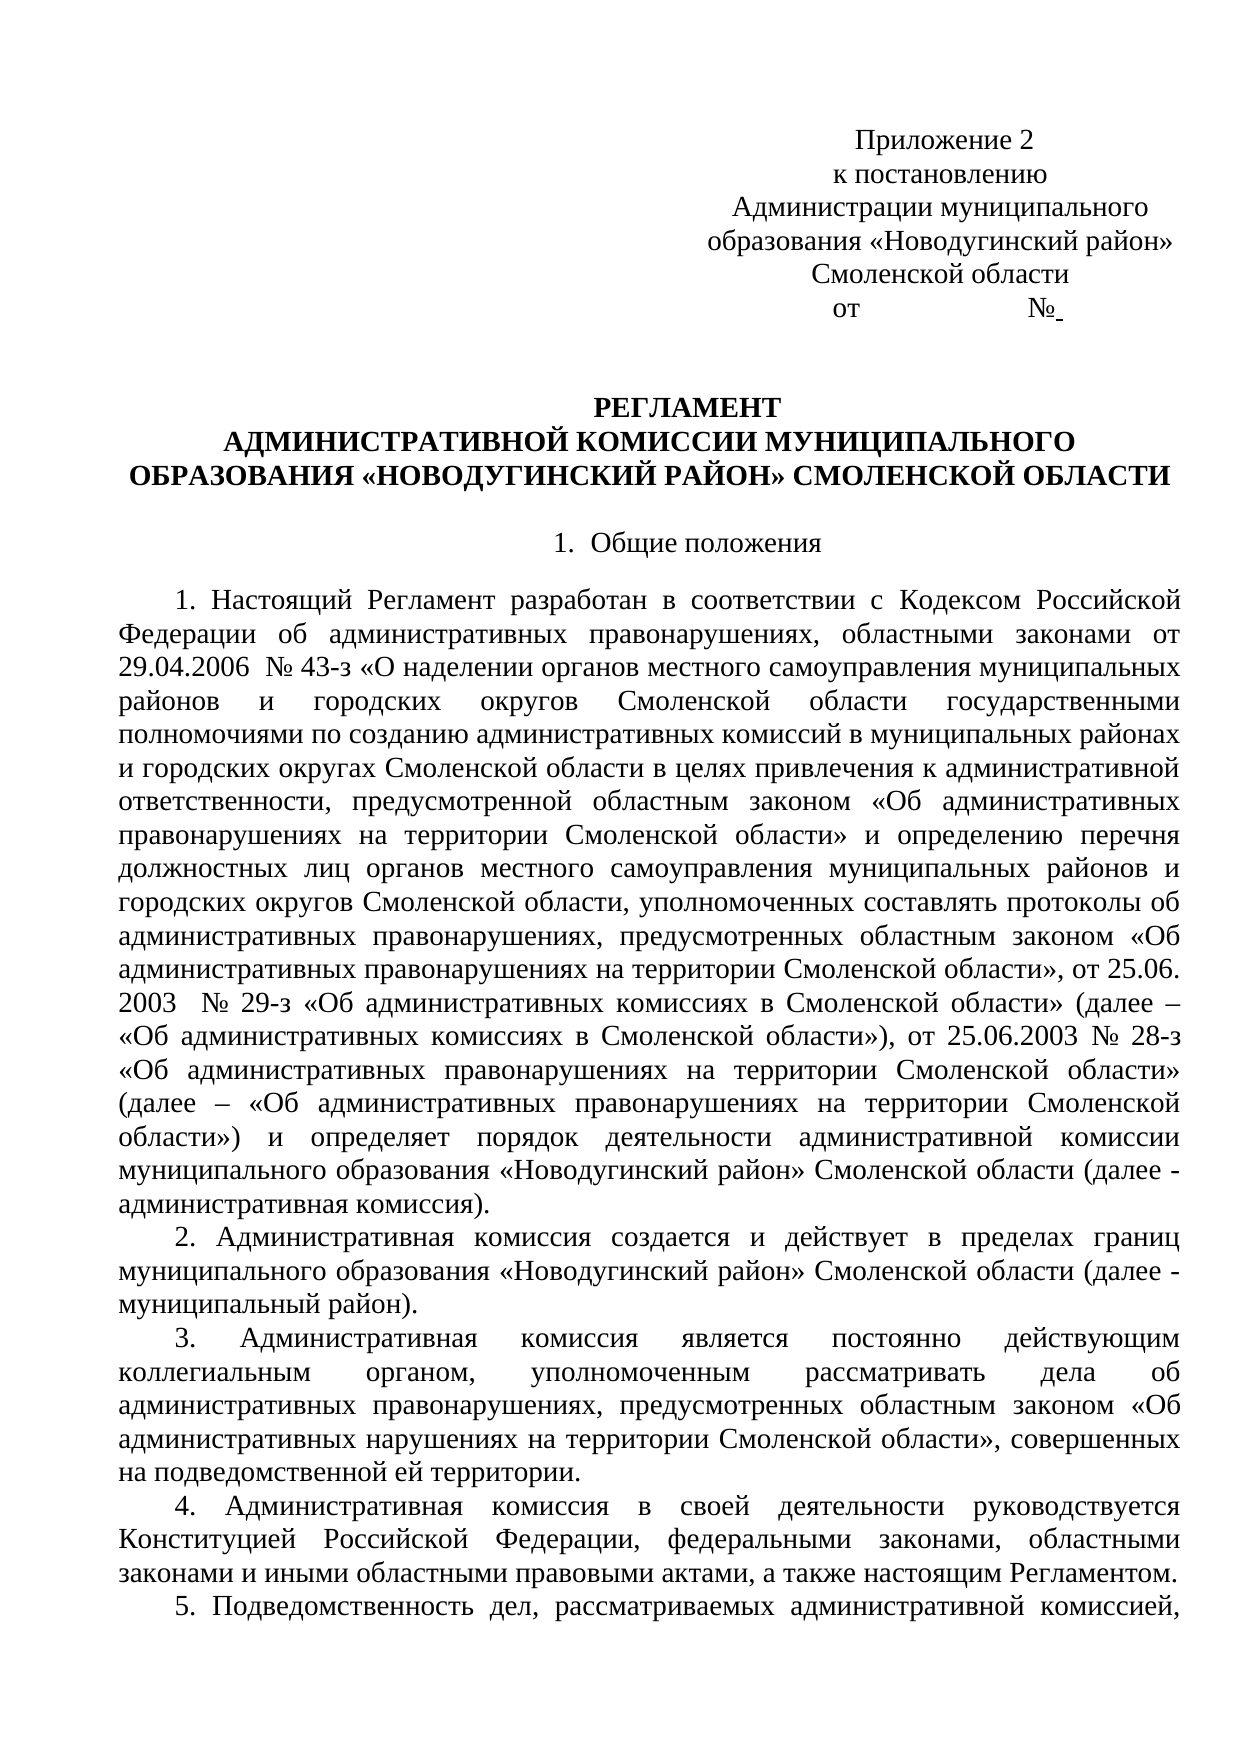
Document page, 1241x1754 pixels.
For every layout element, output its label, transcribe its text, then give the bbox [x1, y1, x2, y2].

text РЕГЛАМЕНТ [118, 391, 1181, 424]
list Общие положения [193, 525, 1181, 558]
text от № [699, 290, 1181, 323]
text АДМИНИСТРАТИВНОЙ КОМИССИИ МУНИЦИПАЛЬНОГО ОБРАЗОВАНИЯ «НОВОДУГИНСКИЙ РАЙОН» СМОЛЕНСКОЙ ОБЛАСТИ [118, 424, 1181, 491]
text Смоленской области [699, 256, 1181, 290]
text Администрации муниципального образования «Новодугинский район» [699, 189, 1181, 256]
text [118, 1588, 1181, 1622]
text 2. Административная комиссия создается и действует в пределах границ муниципального образования «Новодугинский район» Смоленской области (далее - муниципальный район). [118, 1219, 1181, 1320]
text к постановлению [699, 156, 1181, 189]
text 4. Административная комиссия в своей деятельности руководствуется Конституцией Российской Федерации, федеральными законами, областными законами и иными областными правовыми актами, а также настоящим Регламентом. [118, 1488, 1181, 1588]
text 1. Настоящий Регламент разработан в соответствии с Кодексом Российской Федерации об административных правонарушениях, областными законами от 29.04.2006 № 43-з «О наделении органов местного самоуправления муниципальных районов и городских округов Смоленской области государственными полномочиями по созданию административных комиссий в муниципальных районах и городских округах Смоленской области в целях привлечения к административной ответственности, предусмотренной областным законом «Об административных правонарушениях на территории Смоленской области» и определению перечня должностных лиц органов местного самоуправления муниципальных районов и городских округов Смоленской области, уполномоченных составлять протоколы об административных правонарушениях, предусмотренных областным законом «Об административных правонарушениях на территории Смоленской области», от 25.06. 2003 № 29-з «Об административных комиссиях в Смоленской области» (далее – «Об административных комиссиях в Смоленской области»), от 25.06.2003 № 28-з «Об административных правонарушениях на территории Смоленской области» (далее – «Об административных правонарушениях на территории Смоленской области») и определяет порядок деятельности административной комиссии муниципального образования «Новодугинский район» Смоленской области (далее - административная комиссия). [118, 582, 1181, 1219]
text 3. Административная комиссия является постоянно действующим коллегиальным органом, уполномоченным рассматривать дела об административных правонарушениях, предусмотренных областным законом «Об административных нарушениях на территории Смоленской области», совершенных на подведомственной ей территории. [118, 1320, 1181, 1488]
text Приложение 2 [118, 122, 1181, 156]
